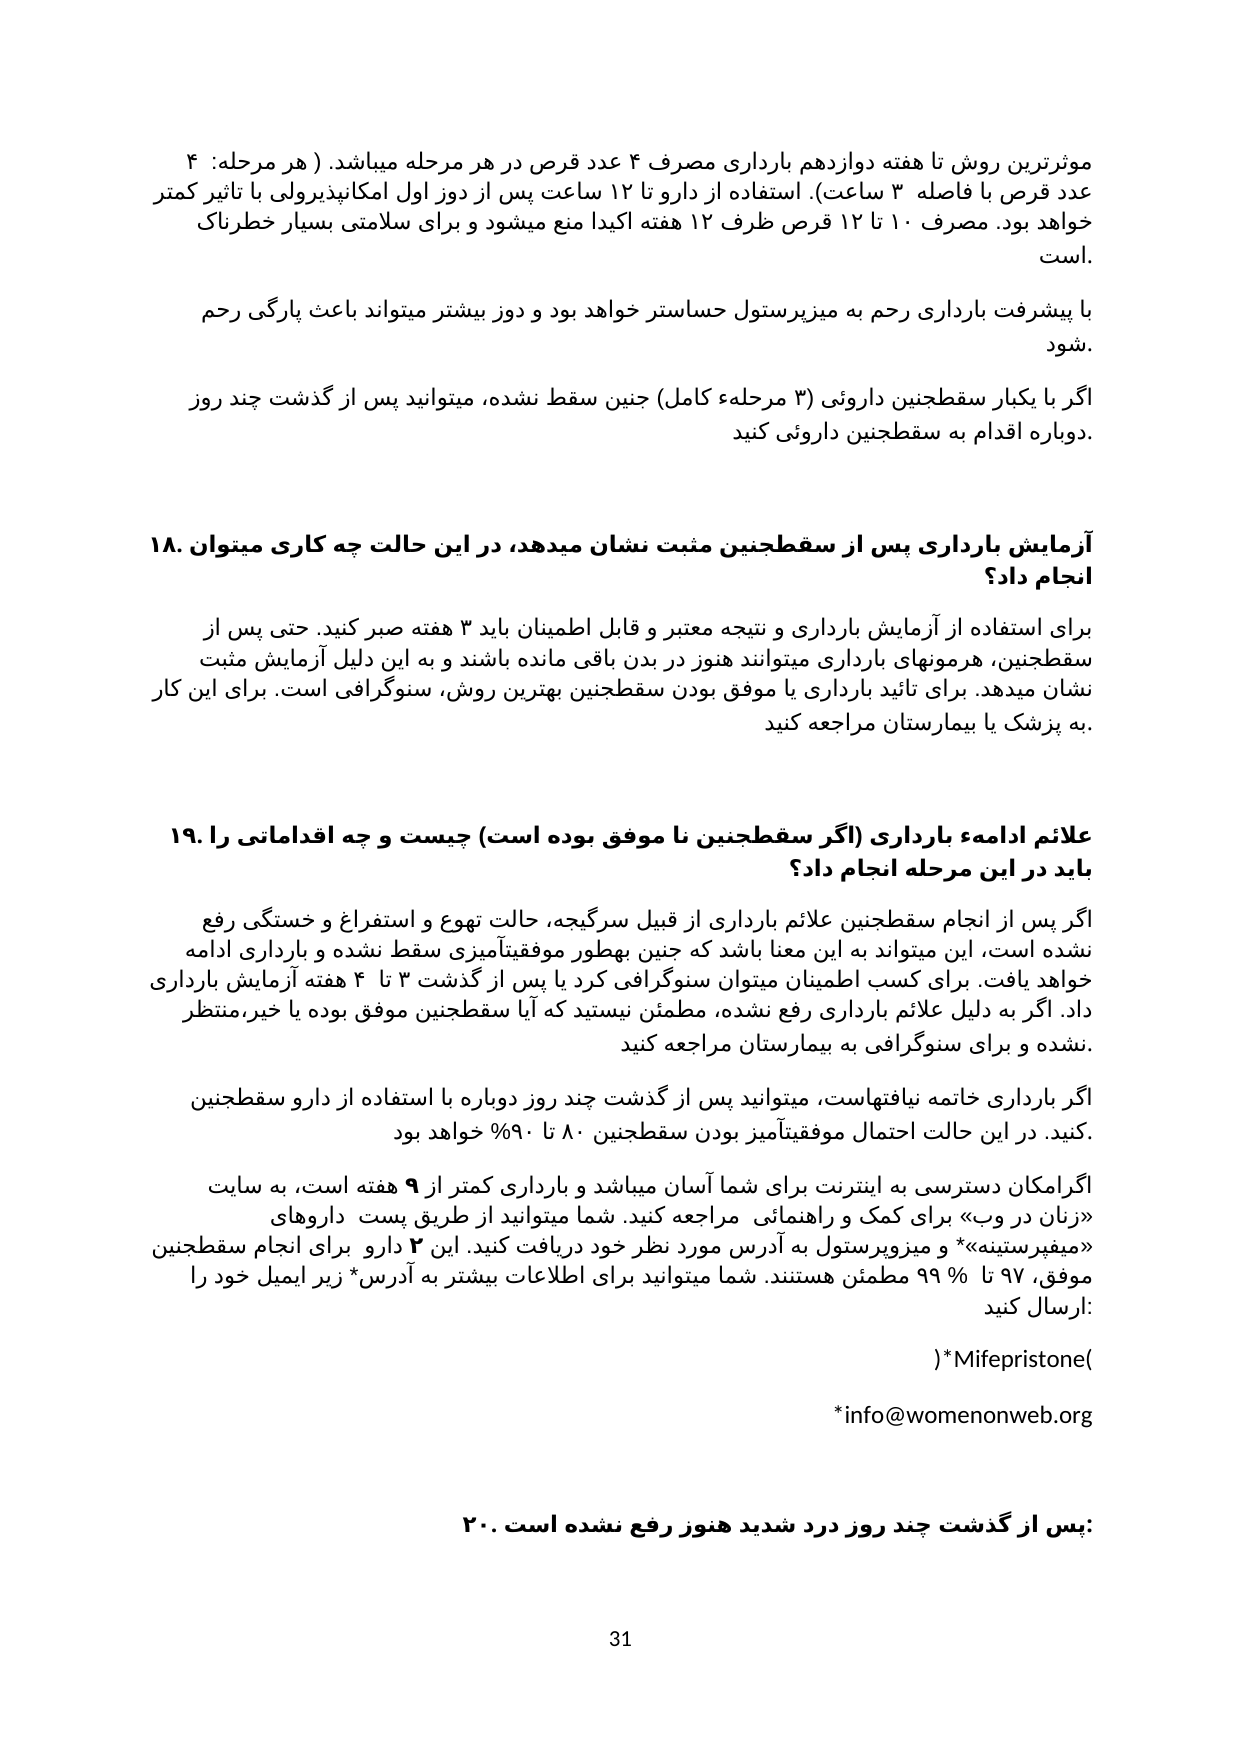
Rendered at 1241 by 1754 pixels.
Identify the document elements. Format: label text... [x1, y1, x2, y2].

text اگر پس از انجام سقطجنین علائم بارداری از قبیل سرگیجه، حالت تهوع و استفراغ و خستگی رفع نشده است، این میتواند به این معنا باشد که جنین بهطور موفقیتآمیزی سقط نشده و بارداری ادامه خواهد یافت. برای کسب اطمینان میتوان سنوگرافی کرد یا پس از گذشت ۳ تا ۴ هفته آزمایش بارداری داد. اگر به دلیل علائم بارداری رفع نشده، مطمئن نیستید که آیا سقطجنین موفق بوده یا خیر،منتظر نشده و برای سنوگرافی به بیمارستان مراجعه کنید. [148, 906, 1093, 1058]
text اگر با یکبار سقطجنین داروئی (۳ مرحلهء کامل) جنین سقط نشده، میتوانید پس از گذشت چند روز دوباره اقدام به سقطجنین داروئی کنید. [148, 384, 1093, 446]
text ۱۸. آزمایش بارداری پس از سقطجنین مثبت نشان میدهد، در این حالت چه کاری میتوان انجام داد؟ [148, 528, 1093, 590]
text ۲۰. پس از گذشت چند روز درد شدید هنوز رفع نشده است: [148, 1508, 491, 1539]
text )*Mifepristone( [148, 1344, 1093, 1374]
text اگر بارداری خاتمه نیافتهاست، میتوانید پس از گذشت چند روز دوباره با استفاده از دارو سقطجنین کنید. در این حالت احتمال موفقیتآمیز بودن سقطجنین ۸۰ تا ۹۰% خواهد بود. [148, 1084, 1093, 1146]
text موثرترین روش تا هفته دوازدهم بارداری مصرف ۴ عدد قرص در هر مرحله میباشد. ( هر مرحله: ۴ عدد قرص با فاصله ۳ ساعت). استفاده از دارو تا ۱۲ ساعت پس از دوز اول امکانپذیرولی با تاثیر کمتر خواهد بود. مصرف ۱۰ تا ۱۲ قرص ظرف ۱۲ هفته اکیدا منع میشود و برای سلامتی بسیار خطرناک است. [148, 148, 1093, 270]
text ۱۹. علائم ادامهء بارداری (اگر سقطجنین نا موفق بوده است) چیست و چه اقداماتی را باید در این مرحله انجام داد؟ [148, 819, 1093, 881]
text برای استفاده از آزمایش بارداری و نتیجه معتبر و قابل اطمینان باید ۳ هفته صبر کنید. حتی پس از سقطجنین، هرمونهای بارداری میتوانند هنوز در بدن باقی مانده باشند و به این دلیل آزمایش مثبت نشان میدهد. برای تائید بارداری یا موفق بودن سقطجنین بهترین روش، سنوگرافی است. برای این کار به پزشک یا بیمارستان مراجعه کنید. [148, 614, 1093, 737]
text با پیشرفت بارداری رحم به میزپرستول حساستر خواهد بود و دوز بیشتر میتواند باعث پارگی رحم شود. [148, 296, 1093, 358]
text اگرامکان دسترسی به اینترنت برای شما آسان میباشد و بارداری کمتر از ۹ هفته است، به سایت «زنان در وب» برای کمک و راهنمائی مراجعه کنید. شما میتوانید از طریق پست داروهای «میفپرستینه»* و میزوپرستول به آدرس مورد نظر خود دریافت کنید. این ۲ دارو برای انجام سقطجنین موفق، ۹۷ تا % ۹۹ مطمئن هستنند. شما میتوانید برای اطلاعات بیشتر به آدرس* زیر ایمیل خود را ارسال کنید: [148, 1172, 1093, 1319]
text *info@womenonweb.org [148, 1399, 1093, 1430]
